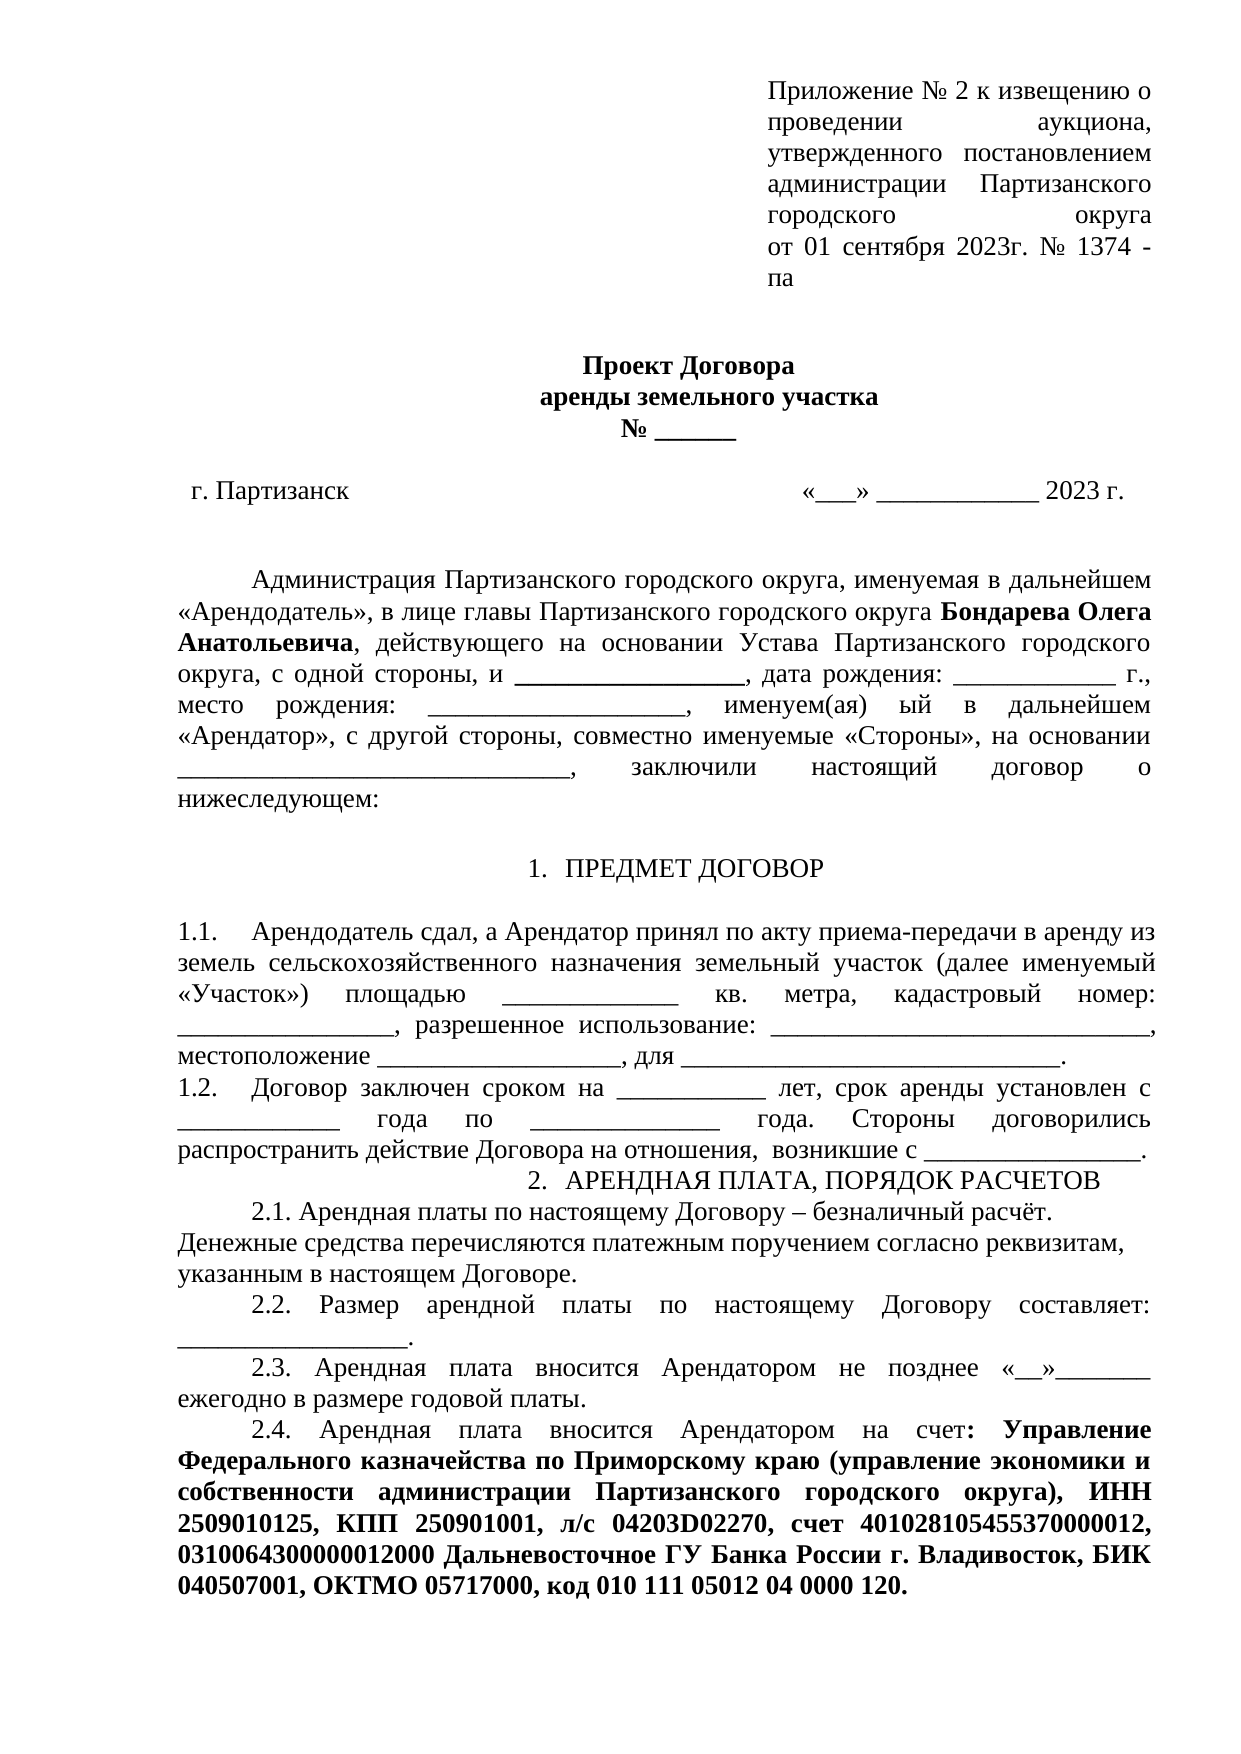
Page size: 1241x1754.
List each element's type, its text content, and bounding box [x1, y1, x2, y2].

list ПРЕДМЕТ ДОГОВОР [527, 853, 1152, 884]
text 2.4. Арендная плата вносится Арендатором на счет: Управление Федерального казначейства по Приморскому краю (управление экономики и собственности администрации Партизанского городского округа), ИНН 2509010125, КПП 250901001, л/с 04203D02270, счет 401028105455370000012, 0310064300000012000 Дальневосточное ГУ Банка России г. Владивосток, БИК 040507001, ОКТМО 05717000, код 010 111 05012 04 0000 120. [177, 1413, 1152, 1600]
list Арендодатель сдал, а Арендатор принял по акту приема-передачи в аренду из земель сельскохозяйственного назначения земельный участок (далее именуемый «Участок») площадью _____________ кв. метра, кадастровый номер: ________________, разрешенное использование: ____________________________, местоположение __________________, для ____________________________. [177, 915, 1157, 1071]
text 2.2. Размер арендной платы по настоящему Договору составляет: _________________. [177, 1289, 1152, 1351]
text Приложение № 2 к извещению о проведении аукциона, утвержденного постановлением администрации Партизанского городского округа от 01 сентября 2023г. № 1374 - па [767, 74, 1152, 292]
subtitle Проект Договора [177, 349, 1211, 381]
list АРЕНДНАЯ ПЛАТА, ПОРЯДОК РАСЧЕТОВ [527, 1164, 1152, 1195]
text 2.1. Арендная платы по настоящему Договору – безналичный расчёт. Денежные средства перечисляются платежным поручением согласно реквизитам, указанным в настоящем Договоре. [177, 1195, 1152, 1289]
text г. Партизанск «___» ____________ 2023 г. [177, 474, 1152, 505]
subtitle аренды земельного участка [539, 381, 1211, 412]
subtitle Администрация Партизанского городского округа, именуемая в дальнейшем «Арендодатель», в лице главы Партизанского городского округа Бондарева Олега Анатольевича, действующего на основании Устава Партизанского городского округа, с одной стороны, и _________________, дата рождения: ____________ г., место рождения: ___________________, именуем(ая) ый в дальнейшем «Арендатор», с другой стороны, совместно именуемые «Стороны», на основании _____________________________, заключили настоящий договор о нижеследующем: [177, 564, 1152, 813]
text № ______ [539, 412, 1152, 443]
text 2.3. Арендная плата вносится Арендатором не позднее «__»_______ ежегодно в размере годовой платы. [177, 1351, 1152, 1413]
list Договор заключен сроком на ___________ лет, срок аренды установлен с ____________ года по ______________ года. Стороны договорились распространить действие Договора на отношения, возникшие с ________________. [177, 1071, 1152, 1164]
